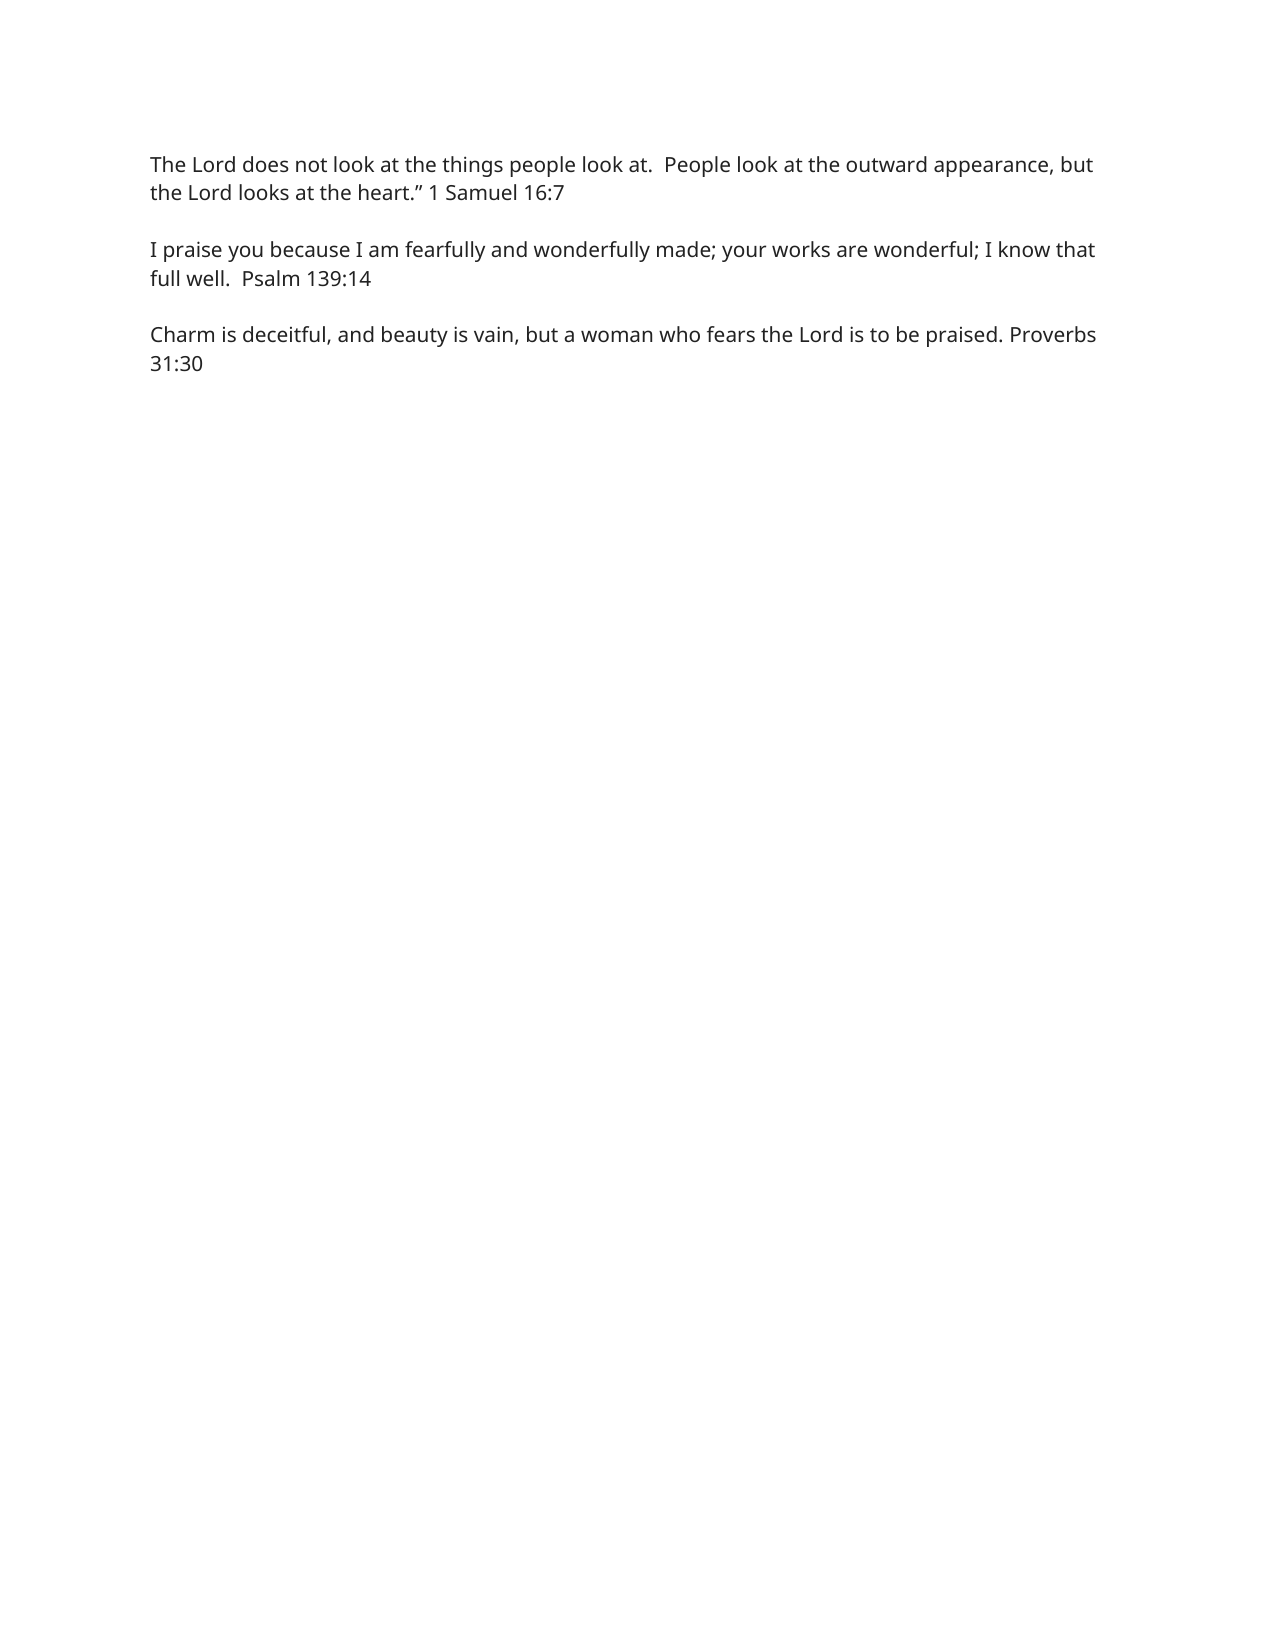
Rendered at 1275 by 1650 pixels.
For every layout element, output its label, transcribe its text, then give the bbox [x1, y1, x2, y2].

text I praise you because I am fearfully and wonderfully made; your works are wonderful; I know that full well. Psalm 139:14 [371, 235, 1125, 292]
text Charm is deceitful, and beauty is vain, but a woman who fears the Lord is to be praised. Proverbs 31:30 [203, 321, 1125, 377]
text The Lord does not look at the things people look at. People look at the outward appearance, but the Lord looks at the heart.” 1 Samuel 16:7 [150, 150, 1125, 207]
